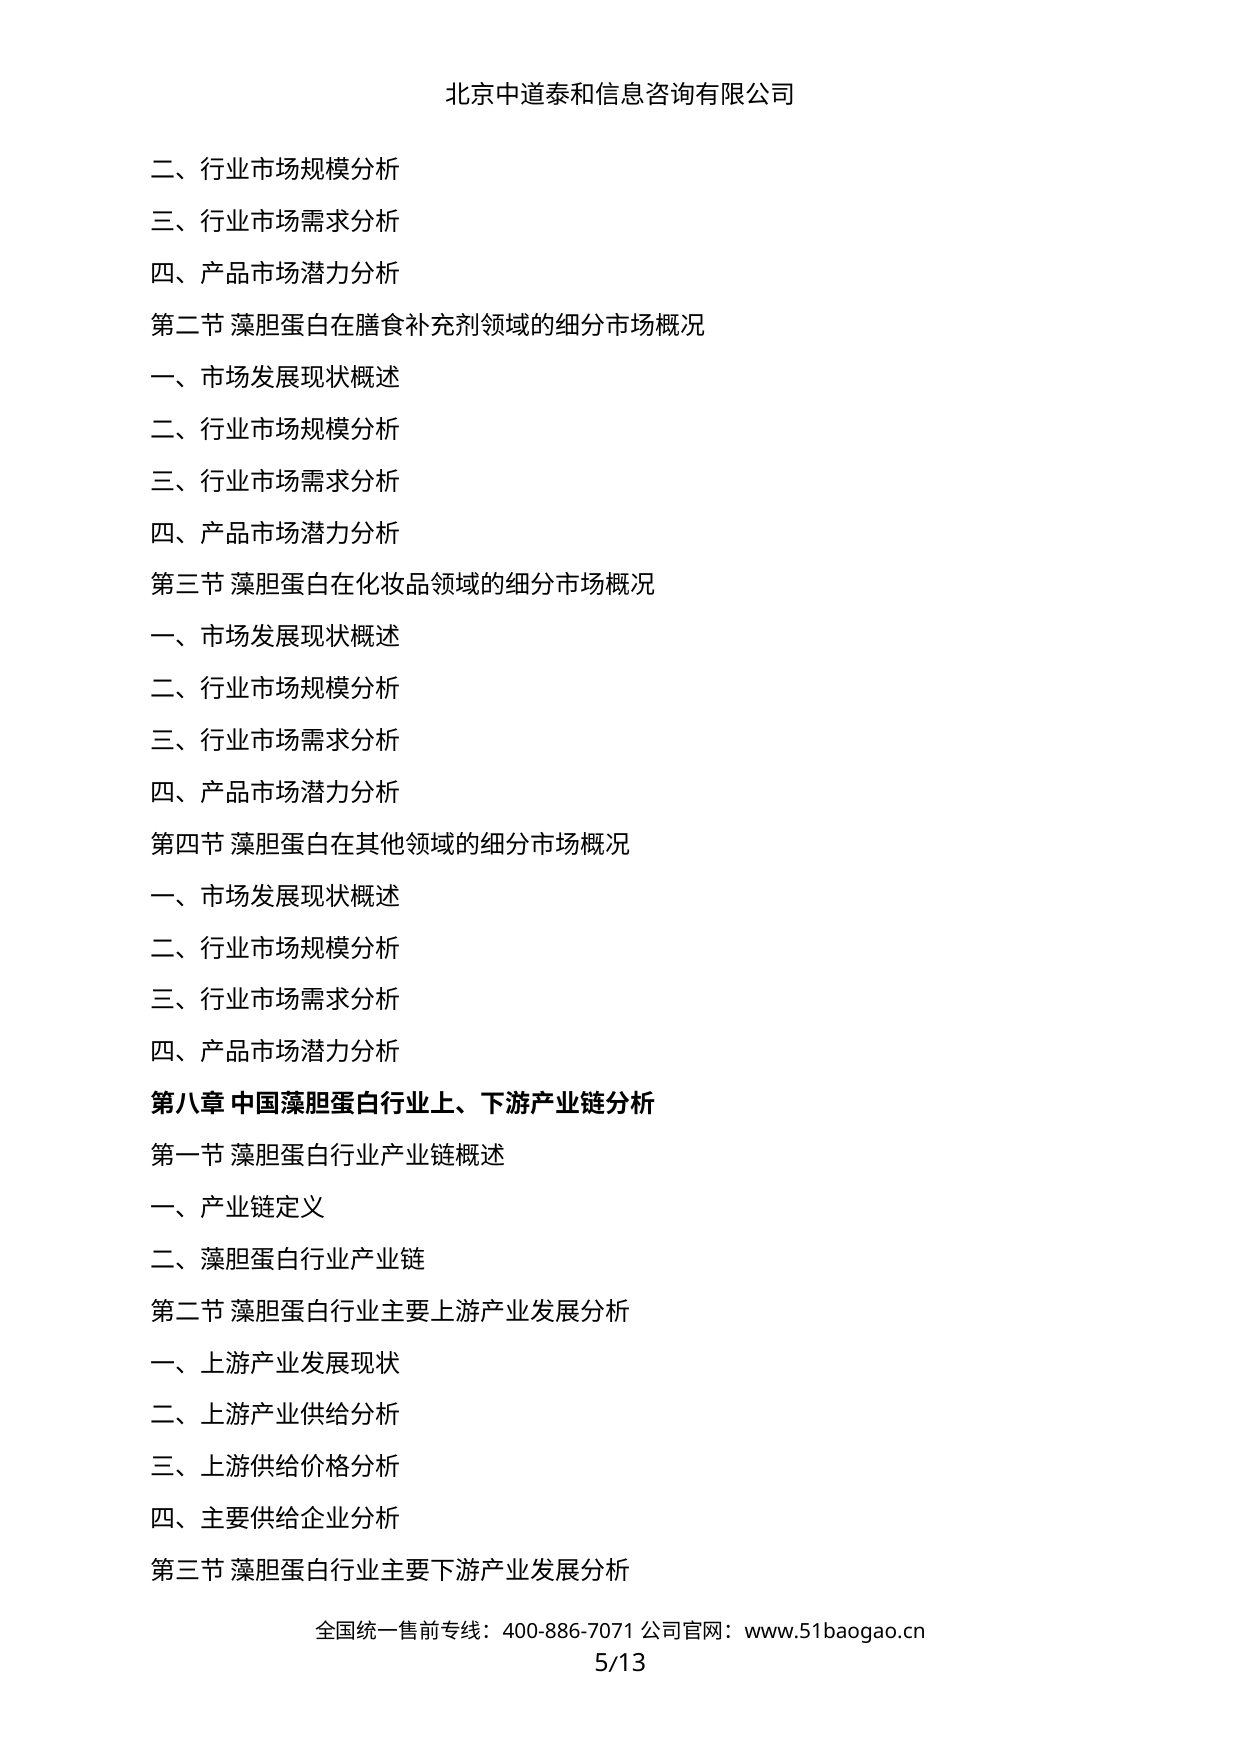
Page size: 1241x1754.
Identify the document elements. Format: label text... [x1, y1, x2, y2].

text 三、行业市场需求分析 [150, 721, 1090, 757]
text 四、产品市场潜力分析 [150, 513, 1090, 549]
text 一、市场发展现状概述 [150, 876, 1090, 912]
text 一、市场发展现状概述 [150, 617, 1090, 653]
text 第八章 中国藻胆蛋白行业上、下游产业链分析 [150, 1084, 1090, 1120]
text 第四节 藻胆蛋白在其他领域的细分市场概况 [150, 824, 1090, 861]
text 二、行业市场规模分析 [150, 669, 1090, 705]
text 二、行业市场规模分析 [150, 150, 1090, 186]
text 一、上游产业发展现状 [150, 1343, 1090, 1379]
text 四、主要供给企业分析 [150, 1499, 1090, 1535]
text 三、行业市场需求分析 [150, 202, 1090, 238]
text 三、行业市场需求分析 [150, 461, 1090, 497]
text 一、市场发展现状概述 [150, 357, 1090, 394]
text 四、产品市场潜力分析 [150, 772, 1090, 809]
text 二、行业市场规模分析 [150, 928, 1090, 964]
text 一、产业链定义 [150, 1187, 1090, 1224]
text 四、产品市场潜力分析 [150, 254, 1090, 290]
text 第三节 藻胆蛋白在化妆品领域的细分市场概况 [150, 565, 1090, 601]
text 第一节 藻胆蛋白行业产业链概述 [150, 1136, 1090, 1172]
text 二、上游产业供给分析 [150, 1395, 1090, 1431]
text 二、藻胆蛋白行业产业链 [150, 1239, 1090, 1276]
text 第二节 藻胆蛋白行业主要上游产业发展分析 [150, 1291, 1090, 1327]
text 四、产品市场潜力分析 [150, 1032, 1090, 1068]
text 三、行业市场需求分析 [150, 980, 1090, 1016]
text 二、行业市场规模分析 [150, 409, 1090, 446]
text 第二节 藻胆蛋白在膳食补充剂领域的细分市场概况 [150, 306, 1090, 342]
text 第三节 藻胆蛋白行业主要下游产业发展分析 [150, 1551, 1090, 1587]
text 三、上游供给价格分析 [150, 1447, 1090, 1483]
